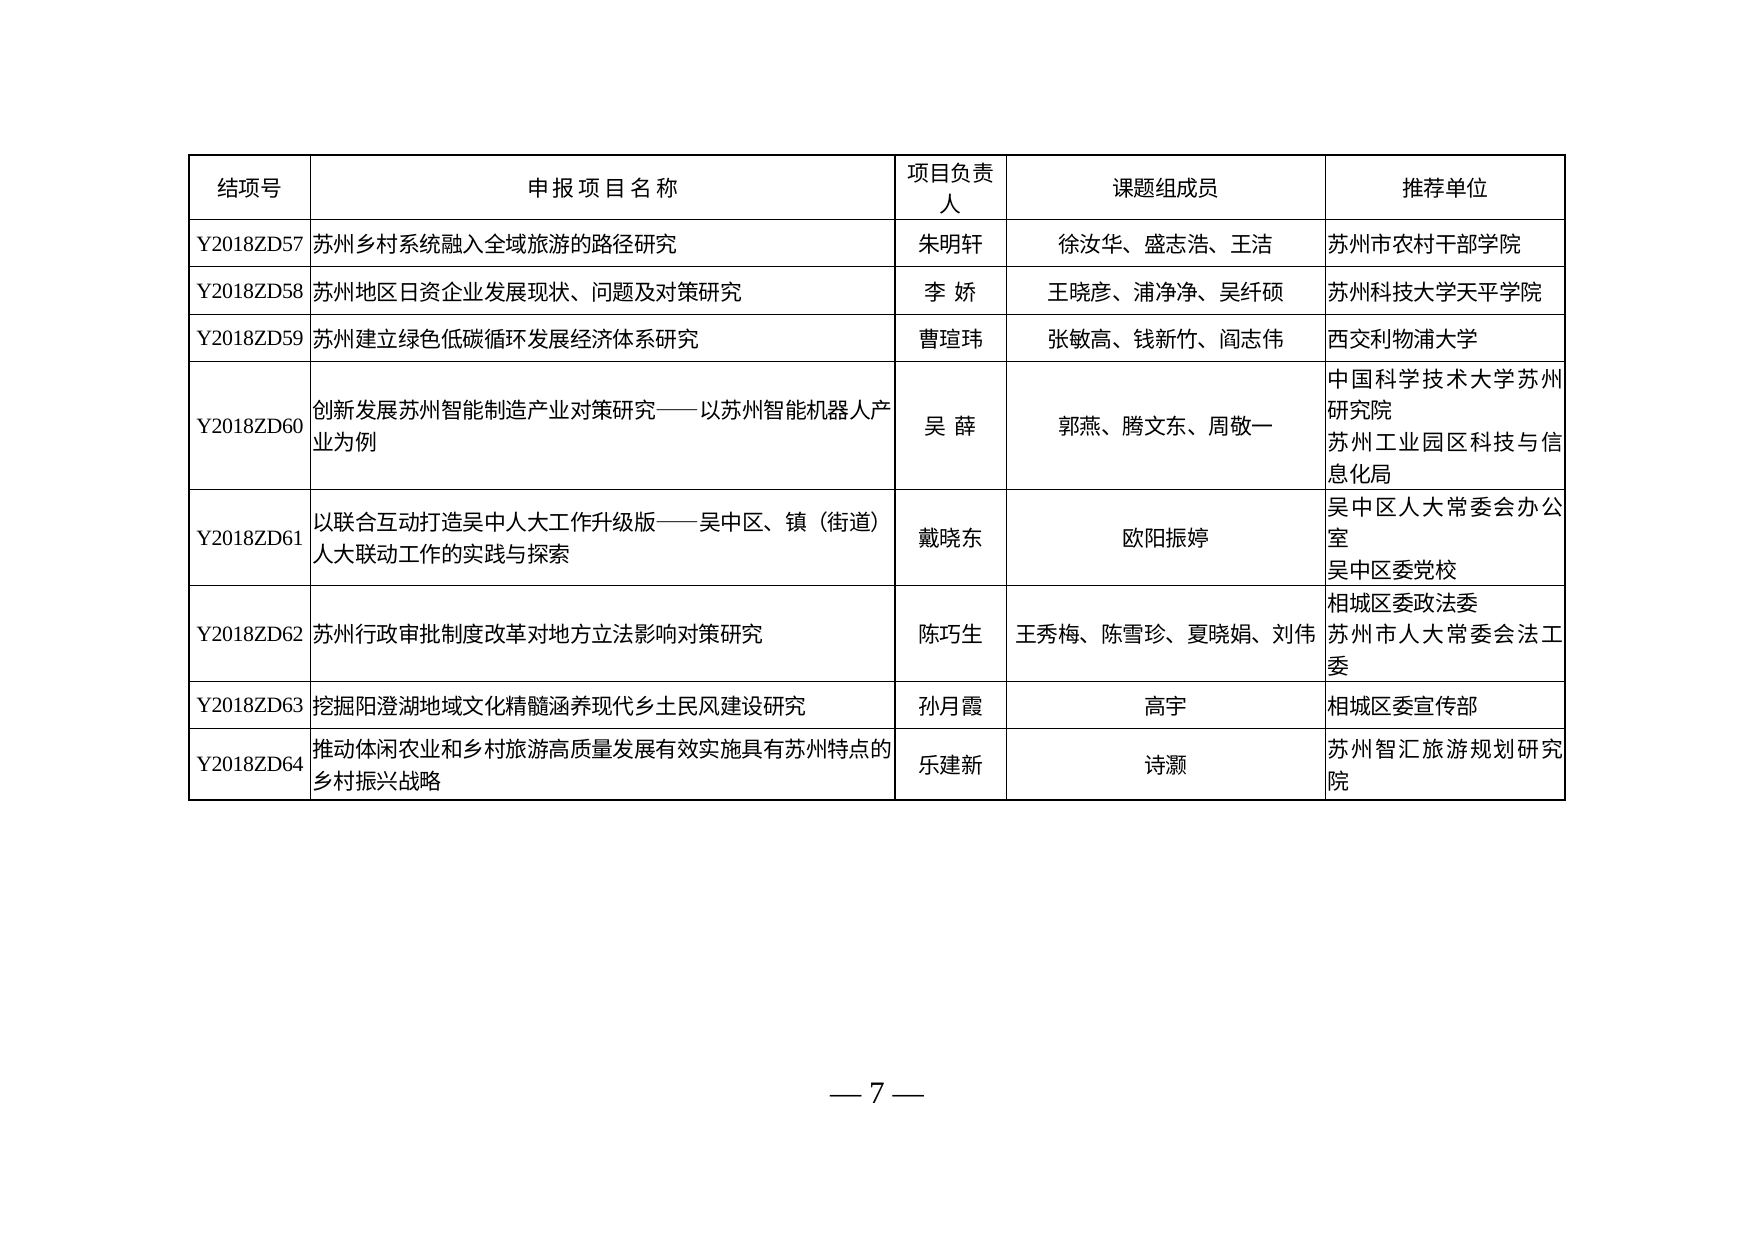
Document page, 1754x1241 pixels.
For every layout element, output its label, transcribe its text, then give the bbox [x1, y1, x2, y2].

table_cell 曹瑄玮 [896, 315, 1006, 361]
table_cell 乐建新 [896, 729, 1006, 799]
table_cell Y2018ZD62 [190, 586, 310, 681]
table_cell Y2018ZD59 [190, 315, 310, 361]
table_cell 相城区委宣传部 [1326, 682, 1564, 728]
table_cell 诗灏 [1007, 729, 1325, 799]
table_cell 欧阳振婷 [1007, 490, 1325, 584]
table_cell 创新发展苏州智能制造产业对策研究——以苏州智能机器人产业为例 [311, 362, 894, 488]
table_cell Y2018ZD64 [190, 729, 310, 799]
table_cell 苏州科技大学天平学院 [1326, 267, 1564, 313]
table_cell 苏州行政审批制度改革对地方立法影响对策研究 [311, 586, 894, 681]
table_cell Y2018ZD63 [190, 682, 310, 728]
table_cell 陈巧生 [896, 586, 1006, 681]
table_cell 张敏高、钱新竹、阎志伟 [1007, 315, 1325, 361]
table_cell Y2018ZD58 [190, 267, 310, 313]
table_cell Y2018ZD60 [190, 362, 310, 488]
table_cell 西交利物浦大学 [1326, 315, 1564, 361]
table_cell 徐汝华、盛志浩、王洁 [1007, 220, 1325, 266]
table_cell 朱明轩 [896, 220, 1006, 266]
table_cell 李 娇 [896, 267, 1006, 313]
table_cell 苏州市农村干部学院 [1326, 220, 1564, 266]
table_cell 孙月霞 [896, 682, 1006, 728]
table_header 项目负责人 [896, 156, 1006, 219]
table_cell 王晓彦、浦净净、吴纤硕 [1007, 267, 1325, 313]
table_cell 相城区委政法委 苏州市人大常委会法工委 [1326, 586, 1564, 681]
table_cell 王秀梅、陈雪珍、夏晓娟、刘伟 [1007, 586, 1325, 681]
table_cell 推动体闲农业和乡村旅游高质量发展有效实施具有苏州特点的乡村振兴战略 [311, 729, 894, 799]
table_cell 挖掘阳澄湖地域文化精髓涵养现代乡土民风建设研究 [311, 682, 894, 728]
table_cell 吴中区人大常委会办公室 吴中区委党校 [1326, 490, 1564, 584]
table_header 推荐单位 [1326, 156, 1564, 219]
table_cell 苏州建立绿色低碳循环发展经济体系研究 [311, 315, 894, 361]
table_cell 郭燕、腾文东、周敬一 [1007, 362, 1325, 488]
table_header 申 报 项 目 名 称 [311, 156, 894, 219]
table_cell 戴晓东 [896, 490, 1006, 584]
table_header 结项号 [190, 156, 310, 219]
table_cell 吴 薛 [896, 362, 1006, 488]
table_cell 中国科学技术大学苏州研究院 苏州工业园区科技与信息化局 [1326, 362, 1564, 488]
table_cell Y2018ZD57 [190, 220, 310, 266]
table_cell 高宇 [1007, 682, 1325, 728]
table_cell 苏州乡村系统融入全域旅游的路径研究 [311, 220, 894, 266]
table_cell 以联合互动打造吴中人大工作升级版——吴中区、镇（街道）人大联动工作的实践与探索 [311, 490, 894, 584]
table_cell 苏州地区日资企业发展现状、问题及对策研究 [311, 267, 894, 313]
table_cell 苏州智汇旅游规划研究院 [1326, 729, 1564, 799]
table_cell Y2018ZD61 [190, 490, 310, 584]
table_header 课题组成员 [1007, 156, 1325, 219]
